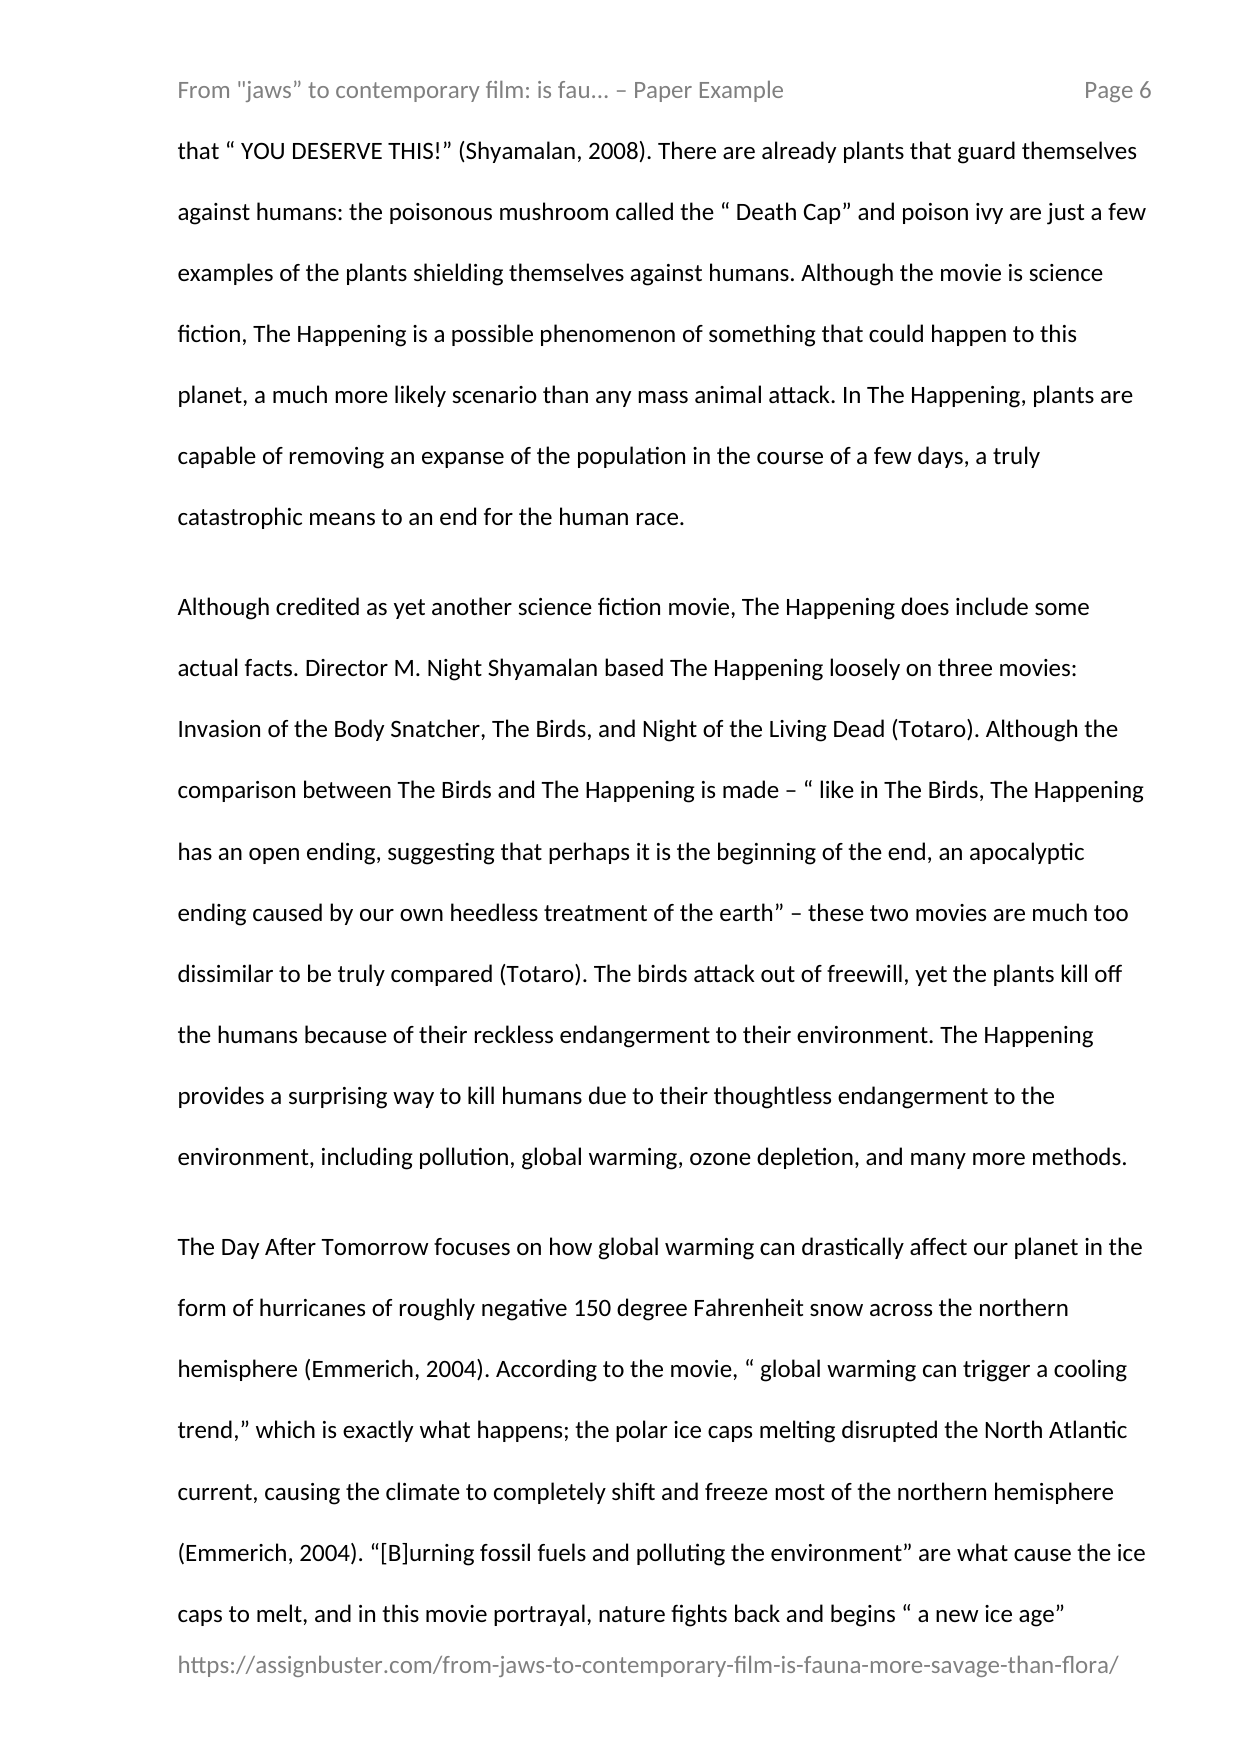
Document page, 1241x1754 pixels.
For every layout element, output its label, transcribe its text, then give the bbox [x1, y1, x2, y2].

text Although credited as yet another science fiction movie, The Happening does include some actual facts. Director M. Night Shyamalan based The Happening loosely on three movies: Invasion of the Body Snatcher, The Birds, and Night of the Living Dead (Totaro). Although the comparison between The Birds and The Happening is made – “ like in The Birds, The Happening has an open ending, suggesting that perhaps it is the beginning of the end, an apocalyptic ending caused by our own heedless treatment of the earth” – these two movies are much too dissimilar to be truly compared (Totaro). The birds attack out of freewill, yet the plants kill off the humans because of their reckless endangerment to their environment. The Happening provides a surprising way to kill humans due to their thoughtless endangerment to the environment, including pollution, global warming, ozone depletion, and many more methods. [177, 592, 1152, 1171]
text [177, 1231, 1152, 1628]
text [177, 135, 1152, 532]
